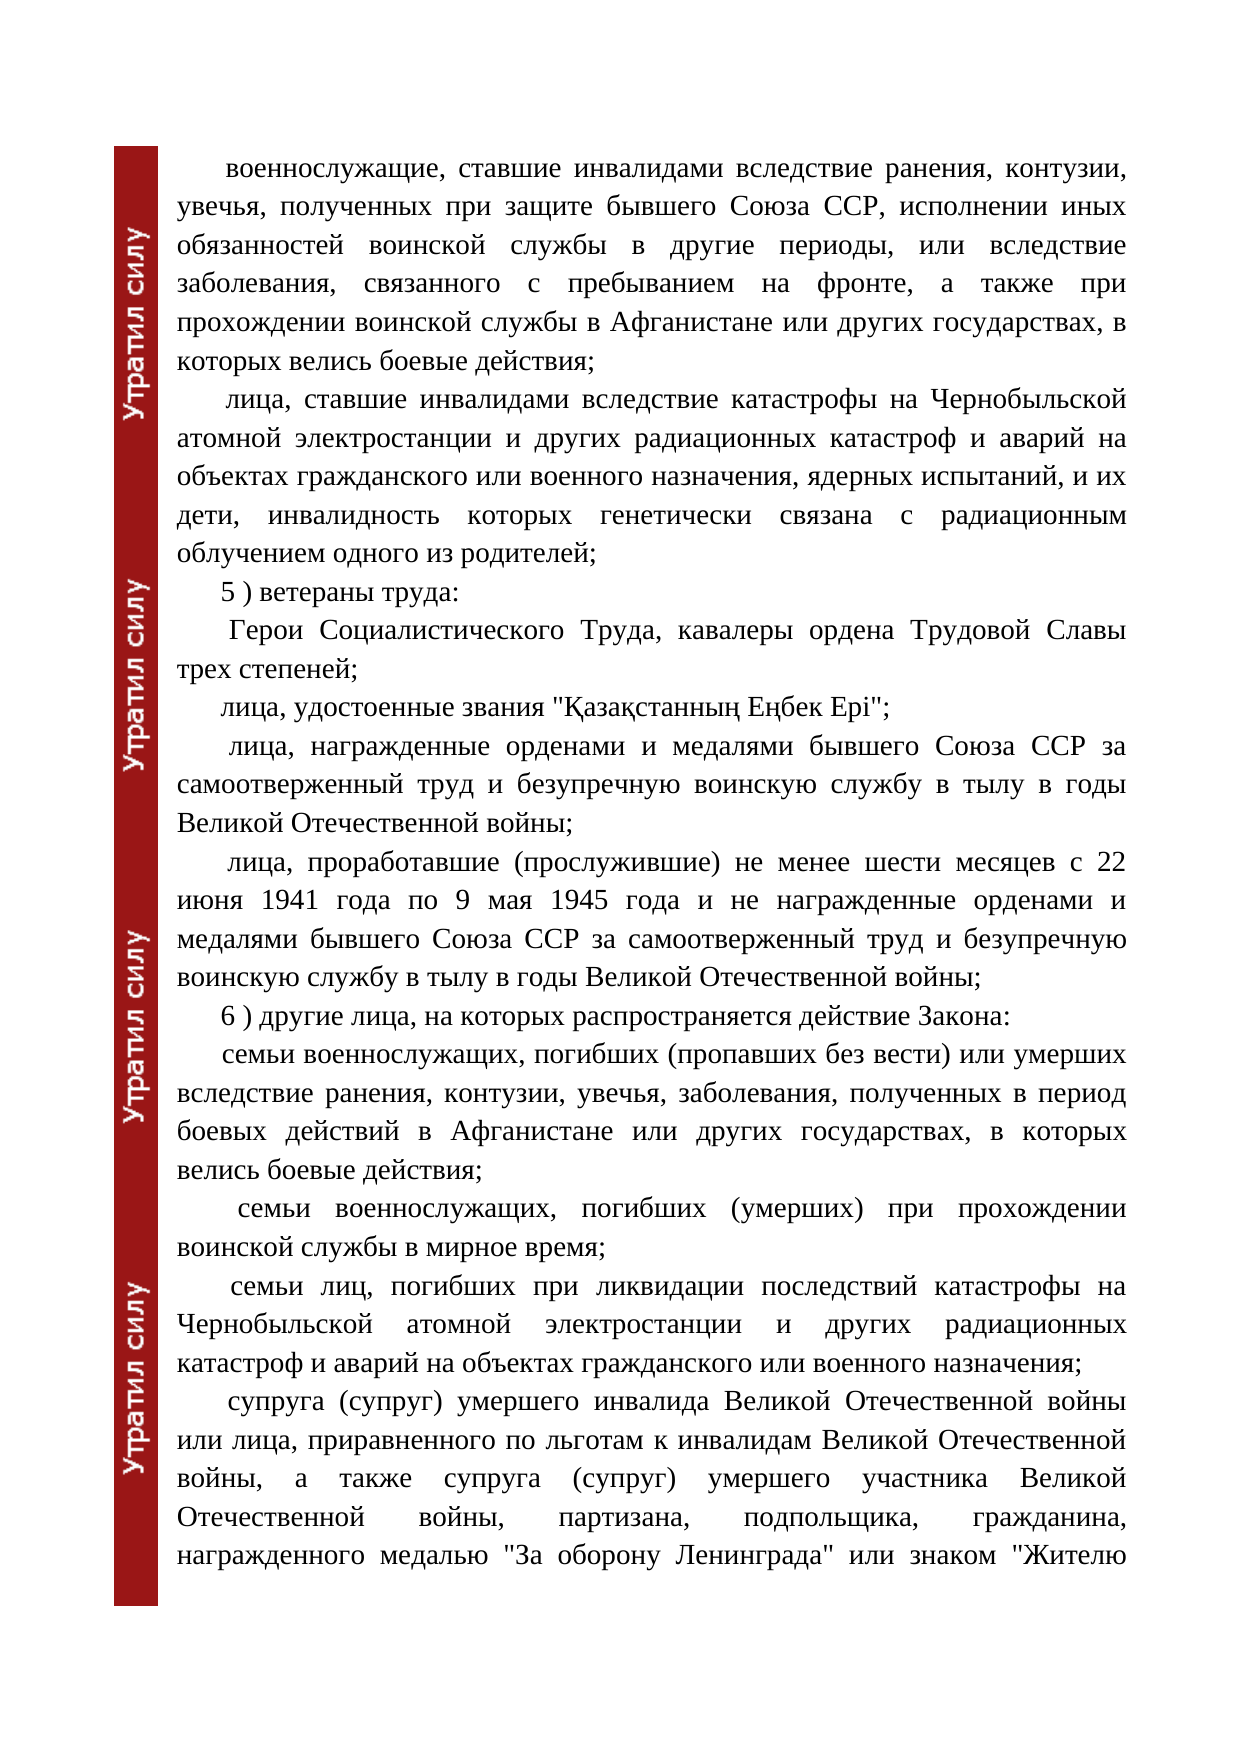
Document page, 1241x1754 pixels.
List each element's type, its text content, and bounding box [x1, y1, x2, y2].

picture [114, 723, 158, 728]
text лица, ставшие инвалидами вследствие катастрофы на Чернобыльской атомной электростанции и других радиационных катастроф и аварий на объектах гражданского или военного назначения, ядерных испытаний, и их дети, инвалидность которых генетически связана с радиационным облучением одного из родителей; [112, 381, 1128, 569]
picture [114, 1263, 158, 1268]
picture [114, 1571, 158, 1606]
picture [114, 1186, 158, 1191]
text 6 ) другие лица, на которых распространяется действие Закона: [112, 998, 1128, 1031]
text Герои Социалистического Труда, кавалеры ордена Трудовой Славы трех степеней; [112, 612, 1128, 684]
text лица, проработавшие (прослужившие) не менее шести месяцев с 22 июня 1941 года по 9 мая 1945 года и не награжденные орденами и медалями бывшего Союза ССР за самоотверженный труд и безупречную воинскую службу в тылу в годы Великой Отечественной войны; [112, 844, 1128, 993]
text семьи военнослужащих, погибших (пропавших без вести) или умерших вследствие ранения, контузии, увечья, заболевания, полученных в период боевых действий в Афганистане или других государствах, в которых велись боевые действия; [112, 1036, 1128, 1186]
picture [114, 569, 158, 574]
picture [114, 376, 158, 381]
picture [114, 146, 158, 150]
picture [114, 1378, 158, 1383]
text 5 ) ветераны труда: [112, 574, 1128, 607]
text военнослужащие, ставшие инвалидами вследствие ранения, контузии, увечья, полученных при защите бывшего Союза ССР, исполнении иных обязанностей воинской службы в другие периоды, или вследствие заболевания, связанного с пребыванием на фронте, а также при прохождении воинской службы в Афганистане или других государствах, в которых велись боевые действия; [112, 150, 1128, 376]
text лица, награжденные орденами и медалями бывшего Союза ССР за самоотверженный труд и безупречную воинскую службу в тылу в годы Великой Отечественной войны; [112, 728, 1128, 839]
picture [114, 1031, 158, 1036]
text семьи лиц, погибших при ликвидации последствий катастрофы на Чернобыльской атомной электростанции и других радиационных катастроф и аварий на объектах гражданского или военного назначения; [112, 1268, 1128, 1378]
picture [114, 607, 158, 612]
picture [114, 684, 158, 689]
picture [114, 839, 158, 844]
text лица, удостоенные звания "Қазақстанның Еңбек Ері"; [112, 689, 1128, 723]
text семьи военнослужащих, погибших (умерших) при прохождении воинской службы в мирное время; [112, 1191, 1128, 1263]
picture [114, 993, 158, 998]
